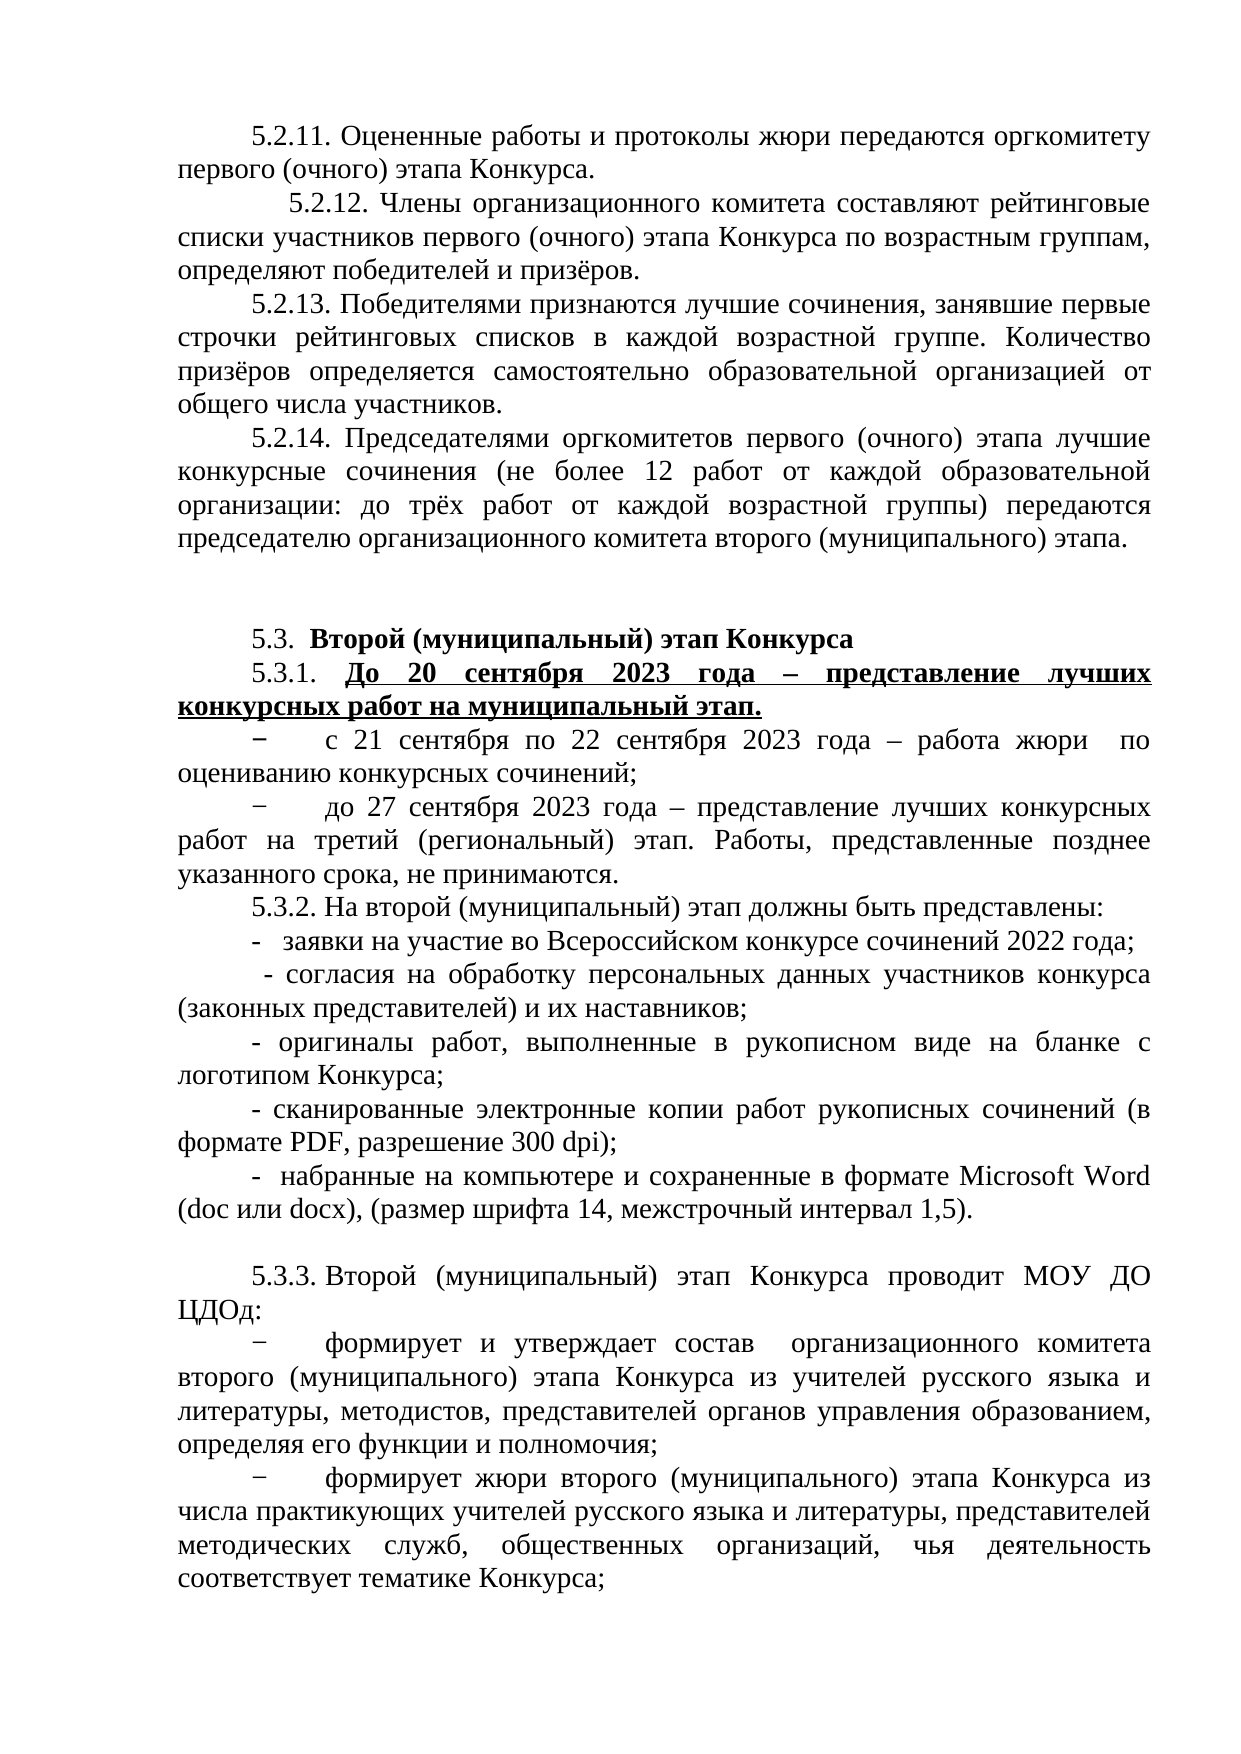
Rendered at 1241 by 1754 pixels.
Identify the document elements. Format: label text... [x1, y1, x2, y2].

text − с 21 сентября по 22 сентября 2023 года – работа жюри по оцениванию конкурсных сочинений; [177, 722, 1152, 789]
text 5.3.3. Второй (муниципальный) этап Конкурса проводит МОУ ДО ЦДОд: [177, 1258, 1152, 1326]
text 5.2.11. Оцененные работы и протоколы жюри передаются оргкомитету первого (очного) этапа Конкурса. [177, 118, 1152, 185]
text - сканированные электронные копии работ рукописных сочинений (в формате PDF, разрешение 300 dpi); [177, 1091, 1152, 1158]
text − формирует жюри второго (муниципального) этапа Конкурса из числа практикующих учителей русского языка и литературы, представителей методических служб, общественных организаций, чья деятельность соответствует тематике Конкурса; [177, 1460, 1152, 1594]
text 5.2.14. Председателями оргкомитетов первого (очного) этапа лучшие конкурсные сочинения (не более 12 работ от каждой образовательной организации: до трёх работ от каждой возрастной группы) передаются председателю организационного комитета второго (муниципального) этапа. [177, 420, 1152, 554]
text 5.2.13. Победителями признаются лучшие сочинения, занявшие первые строчки рейтинговых списков в каждой возрастной группе. Количество призёров определяется самостоятельно образовательной организацией от общего числа участников. [177, 286, 1152, 420]
text 5.3. Второй (муниципальный) этап Конкурса [177, 621, 1152, 655]
text - заявки на участие во Всероссийском конкурсе сочинений 2022 года; [177, 923, 1152, 957]
text − до 27 сентября 2023 года – представление лучших конкурсных работ на третий (региональный) этап. Работы, представленные позднее указанного срока, не принимаются. [177, 789, 1152, 889]
text 5.3.1. До 20 сентября 2023 года – представление лучших конкурсных работ на муниципальный этап. [177, 655, 1152, 722]
text 5.3.2. На второй (муниципальный) этап должны быть представлены: [177, 889, 1152, 923]
text - согласия на обработку персональных данных участников конкурса (законных представителей) и их наставников; [177, 957, 1152, 1024]
text − формирует и утверждает состав организационного комитета второго (муниципального) этапа Конкурса из учителей русского языка и литературы, методистов, представителей органов управления образованием, определяя его функции и полномочия; [177, 1326, 1152, 1460]
text 5.2.12. Члены организационного комитета составляют рейтинговые списки участников первого (очного) этапа Конкурса по возрастным группам, определяют победителей и призёров. [177, 185, 1152, 286]
text - оригиналы работ, выполненные в рукописном виде на бланке с логотипом Конкурса; [177, 1024, 1152, 1091]
text - набранные на компьютере и сохраненные в формате Microsoft Word (doc или docx), (размер шрифта 14, межстрочный интервал 1,5). [177, 1158, 1152, 1225]
